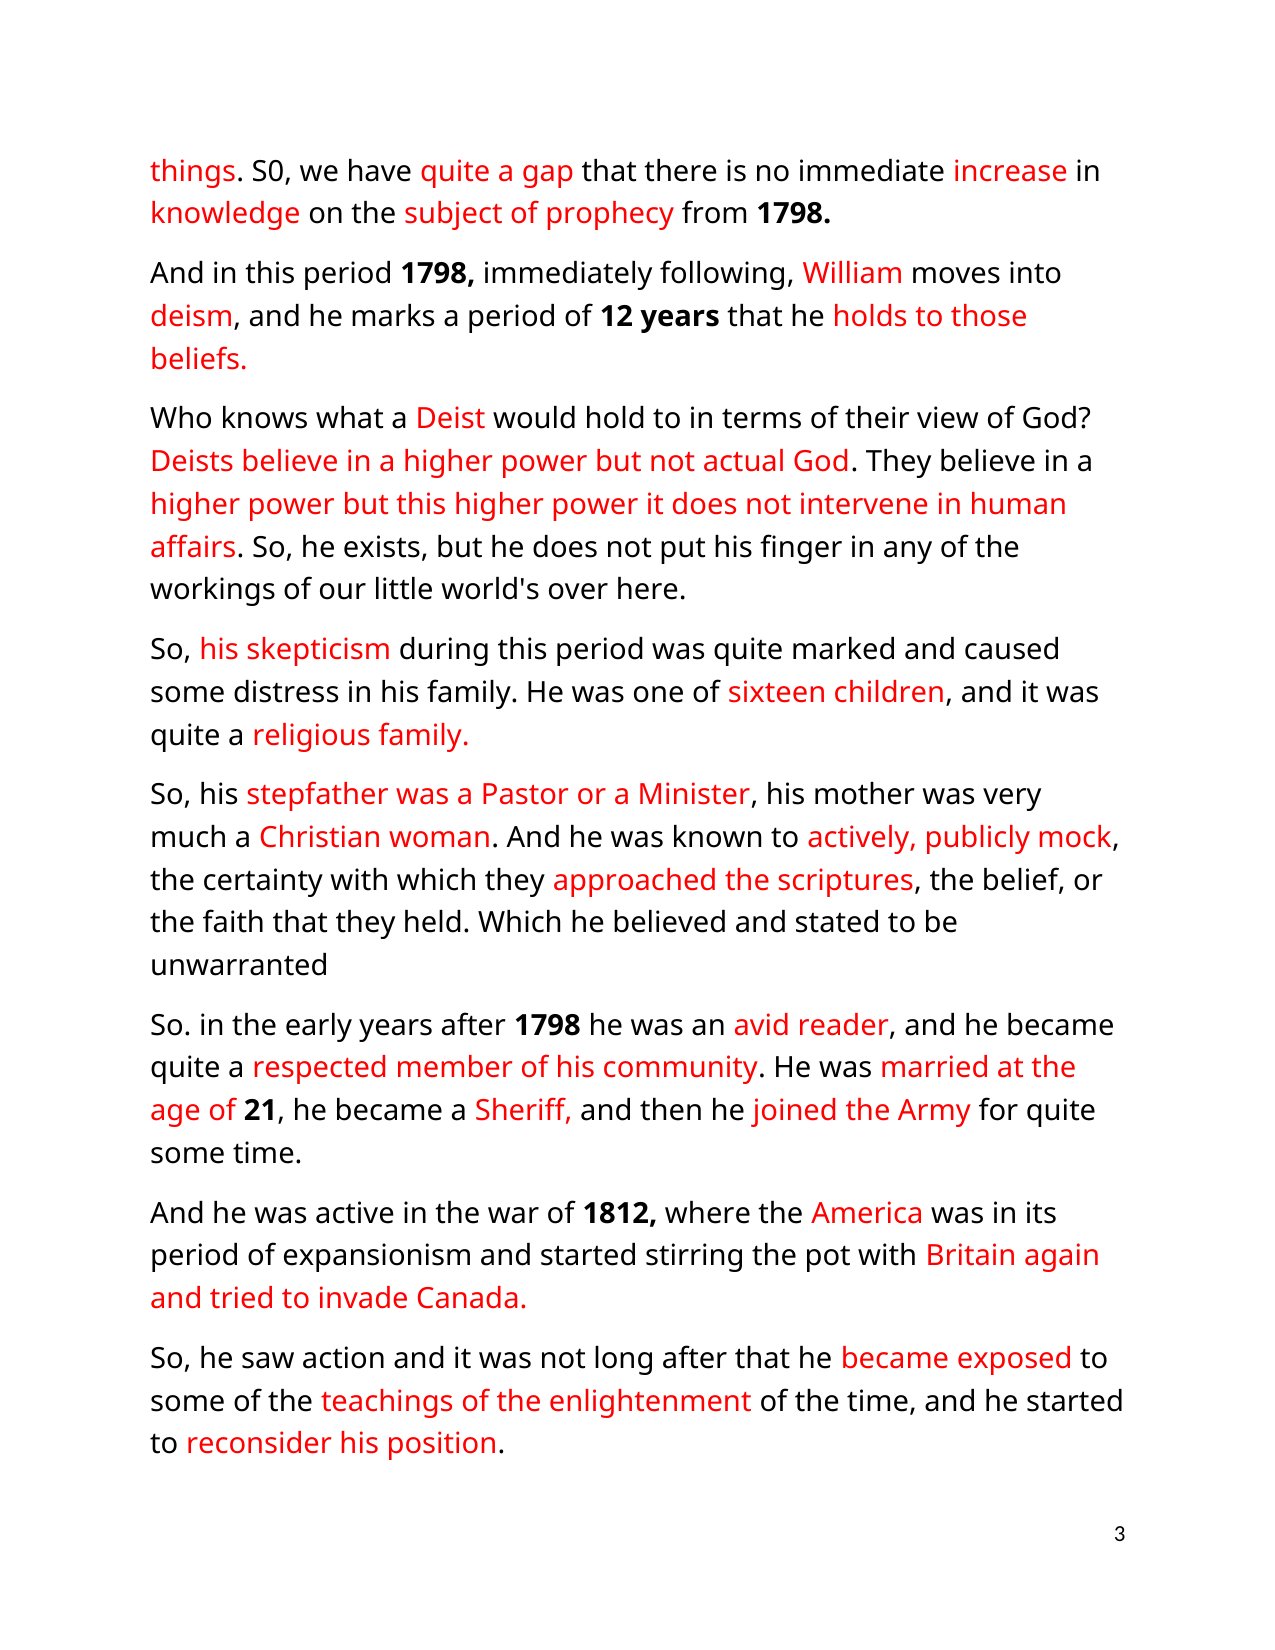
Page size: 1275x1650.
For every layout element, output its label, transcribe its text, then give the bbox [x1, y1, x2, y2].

text And in this period 1798, immediately following, William moves into deism, and he marks a period of 12 years that he holds to those beliefs. [150, 252, 1125, 378]
text So. in the early years after 1798 he was an avid reader, and he became quite a respected member of his community. He was married at the age of 21, he became a Sheriff, and then he joined the Army for quite some time. [150, 1004, 1125, 1172]
text Who knows what a Deist would hold to in terms of their view of God? Deists believe in a higher power but not actual God. They believe in a higher power but this higher power it does not intervene in human affairs. So, he exists, but he does not put his finger in any of the workings of our little world's over here. [150, 397, 1125, 608]
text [150, 150, 1125, 232]
text So, he saw action and it was not long after that he became exposed to some of the teachings of the enlightenment of the time, and he started to reconsider his position. [150, 1337, 1125, 1462]
text So, his stepfather was a Pastor or a Minister, his mother was very much a Christian woman. And he was known to actively, publicly mock, the certainty with which they approached the scriptures, the belief, or the faith that they held. Which he believed and stated to be unwarranted [150, 773, 1125, 984]
text And he was active in the war of 1812, where the America was in its period of expansionism and started stirring the pot with Britain again and tried to invade Canada. [150, 1192, 1125, 1317]
text So, his skepticism during this period was quite marked and caused some distress in his family. He was one of sixteen children, and it was quite a religious family. [150, 628, 1125, 753]
